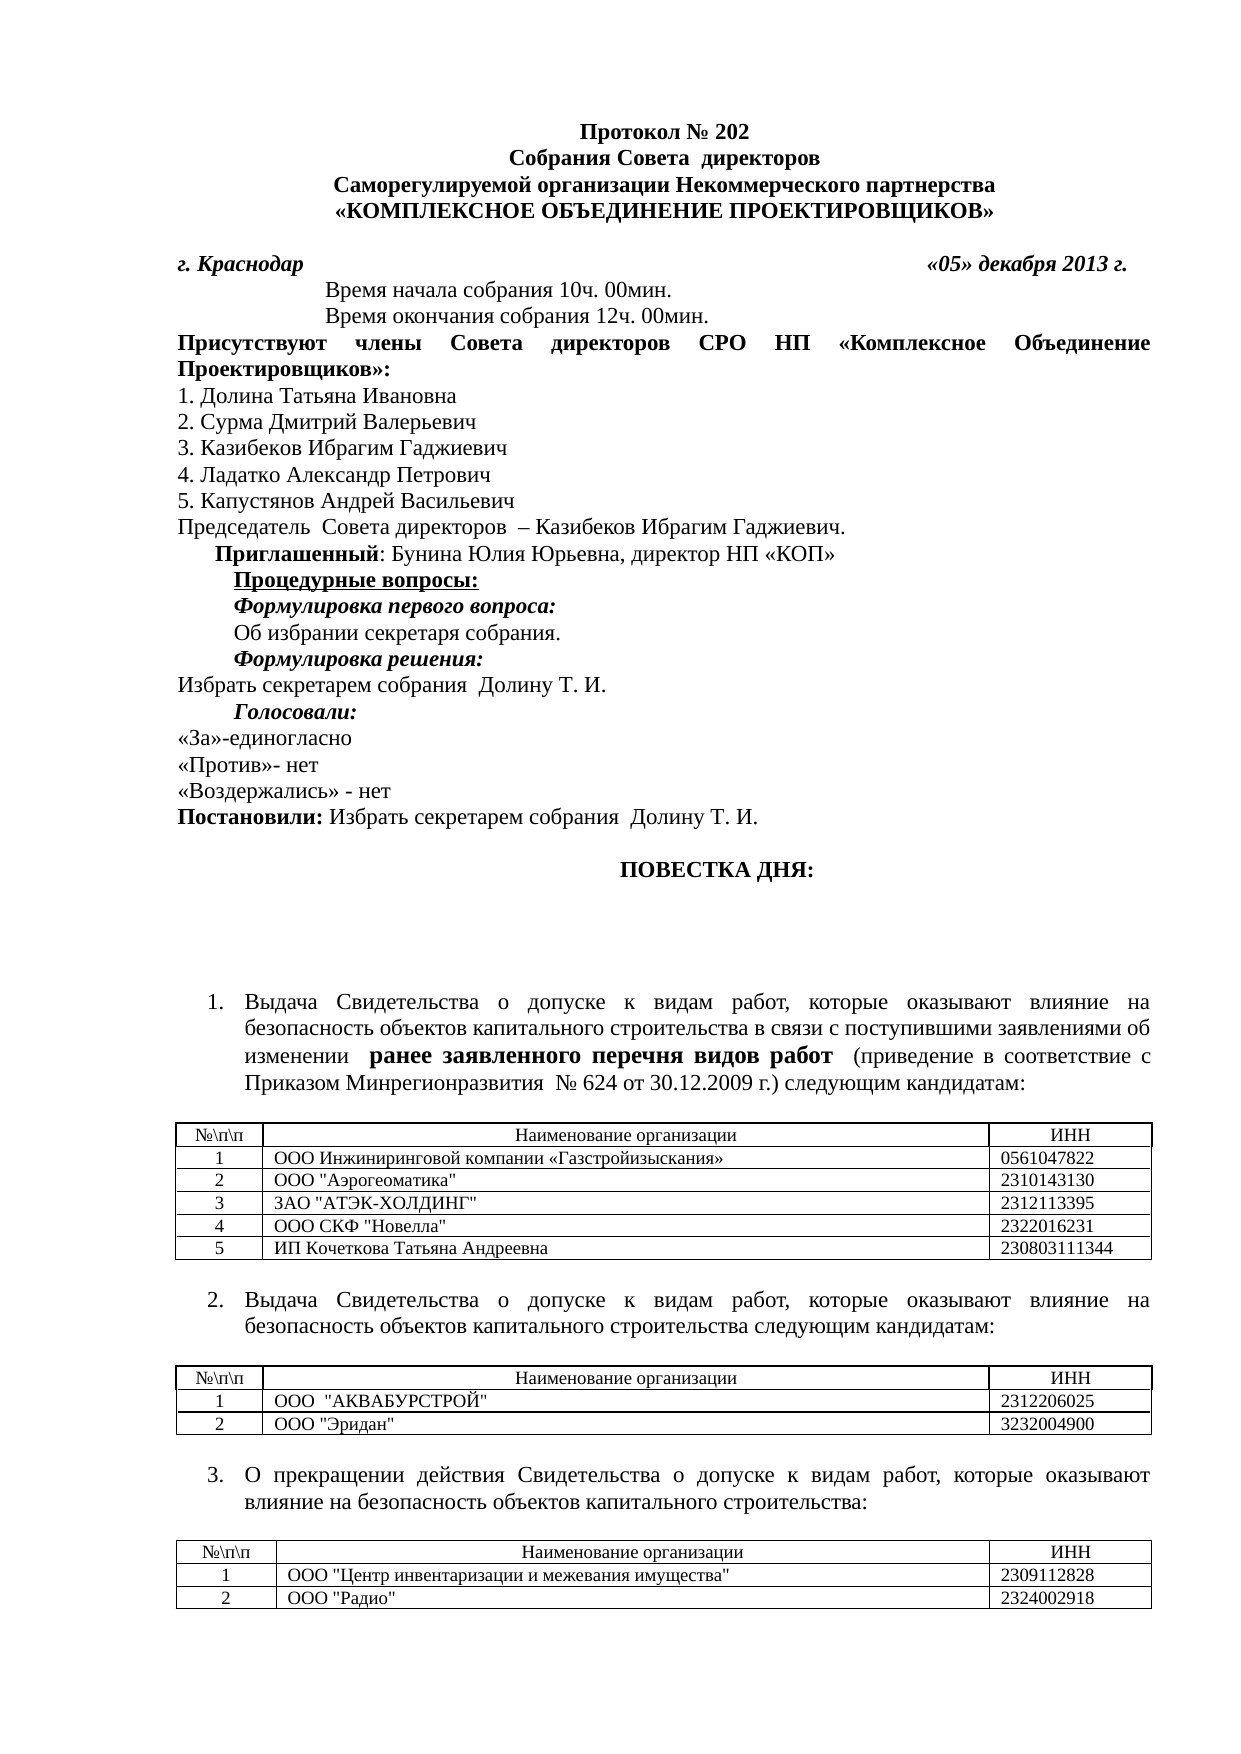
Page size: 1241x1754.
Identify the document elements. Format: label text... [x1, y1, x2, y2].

table_cell ИП Кочеткова Татьяна Андреевна [263, 1237, 989, 1259]
text Процедурные вопросы: [177, 566, 1152, 592]
text «КОМПЛЕКСНОЕ ОБЪЕДИНЕНИЕ ПРОЕКТИРОВЩИКОВ» [177, 197, 1152, 223]
table_cell 5 [176, 1236, 262, 1259]
table_cell ООО СКФ "Новелла" [263, 1215, 989, 1236]
text Протокол № 202 [177, 118, 1152, 144]
table_header Наименование организации [264, 1124, 988, 1146]
text 4. Ладатко Александр Петрович [177, 461, 1152, 487]
table_cell 3232004900 [990, 1411, 1151, 1434]
text «За»-единогласно [177, 724, 1152, 751]
table_cell ООО "Радио" [277, 1587, 989, 1608]
table_cell 230803111344 [990, 1236, 1151, 1259]
table_cell ООО "Аэрогеоматика" [263, 1169, 989, 1191]
table_cell 2322016231 [990, 1214, 1151, 1236]
text Саморегулируемой организации Некоммерческого партнерства [177, 171, 1152, 197]
text ПОВЕСТКА ДНЯ: [177, 856, 1152, 882]
table_cell 3 [176, 1191, 262, 1213]
text «Воздержались» - нет [177, 777, 1152, 803]
text Присутствуют члены Совета директоров СРО НП «Комплексное Объединение Проектировщиков»: [177, 329, 1152, 382]
text Председатель Совета директоров – Казибеков Ибрагим Гаджиевич. [177, 513, 1152, 540]
text 1. Долина Татьяна Ивановна [177, 382, 1152, 408]
table_cell 2 [177, 1587, 276, 1608]
table_header ИНН [990, 1124, 1151, 1146]
table_cell 2312206025 [990, 1389, 1151, 1411]
table_cell 2309112828 [990, 1564, 1151, 1586]
table_cell 2312113395 [990, 1191, 1151, 1213]
text Формулировка первого вопроса: [177, 592, 1152, 619]
list Выдача Свидетельства о допуске к видам работ, которые оказывают влияние на безопасность объектов капитального строительства в связи с поступившими заявлениями об изменении ранее заявленного перечня видов работ (приведение в соответствие с Приказом Минрегионразвития № 624 от 30.12.2009 г.) следующим кандидатам: [207, 988, 1152, 1096]
table_cell ЗАО "АТЭК-ХОЛДИНГ" [263, 1192, 989, 1213]
table_cell 2 [177, 1412, 262, 1434]
text 2. Сурма Дмитрий Валерьевич [177, 408, 1152, 434]
text Постановили: Избрать секретарем собрания Долину Т. И. [177, 803, 1152, 830]
list О прекращении действия Свидетельства о допуске к видам работ, которые оказывают влияние на безопасность объектов капитального строительства: [207, 1461, 1152, 1514]
table_header ИНН [990, 1541, 1151, 1563]
table_cell 1 [177, 1390, 262, 1411]
text «Против»- нет [177, 751, 1152, 777]
table_cell 2310143130 [990, 1168, 1151, 1191]
table_header №\п\п [177, 1367, 262, 1389]
table_header №\п\п [177, 1124, 262, 1146]
table_header ИНН [990, 1367, 1151, 1389]
text Приглашенный: Бунина Юлия Юрьевна, директор НП «КОП» [215, 540, 1152, 566]
table_cell ООО "АКВАБУРСТРОЙ" [263, 1390, 989, 1411]
table_cell 1 [177, 1564, 276, 1586]
list Выдача Свидетельства о допуске к видам работ, которые оказывают влияние на безопасность объектов капитального строительства следующим кандидатам: [207, 1286, 1152, 1339]
table_header Наименование организации [277, 1541, 989, 1563]
text Голосовали: [177, 698, 1152, 724]
table_cell ООО "Эридан" [263, 1413, 989, 1434]
text 3. Казибеков Ибрагим Гаджиевич [177, 434, 1152, 461]
text Время начала собрания 10ч. 00мин. [177, 276, 1152, 303]
text 5. Капустянов Андрей Васильевич [177, 487, 1152, 513]
table_cell ООО "Центр инвентаризации и межевания имущества" [277, 1564, 989, 1586]
table_cell 2324002918 [990, 1587, 1151, 1608]
table_cell 1 [176, 1147, 262, 1168]
table_header №\п\п [177, 1541, 276, 1563]
text Формулировка решения: [177, 645, 1152, 672]
table_cell 2 [176, 1168, 262, 1191]
table_header Наименование организации [264, 1367, 988, 1389]
text Собрания Совета директоров [177, 144, 1152, 171]
table_cell ООО Инжиниринговой компании «Газстройизыскания» [263, 1147, 989, 1168]
table_cell 4 [176, 1214, 262, 1236]
text Время окончания собрания 12ч. 00мин. [177, 303, 1152, 329]
table_cell 0561047822 [990, 1146, 1151, 1168]
text Об избрании секретаря собрания. [177, 619, 1152, 645]
text Избрать секретарем собрания Долину Т. И. [177, 672, 1152, 698]
text г. Краснодар «05» декабря 2013 г. [177, 250, 1152, 276]
